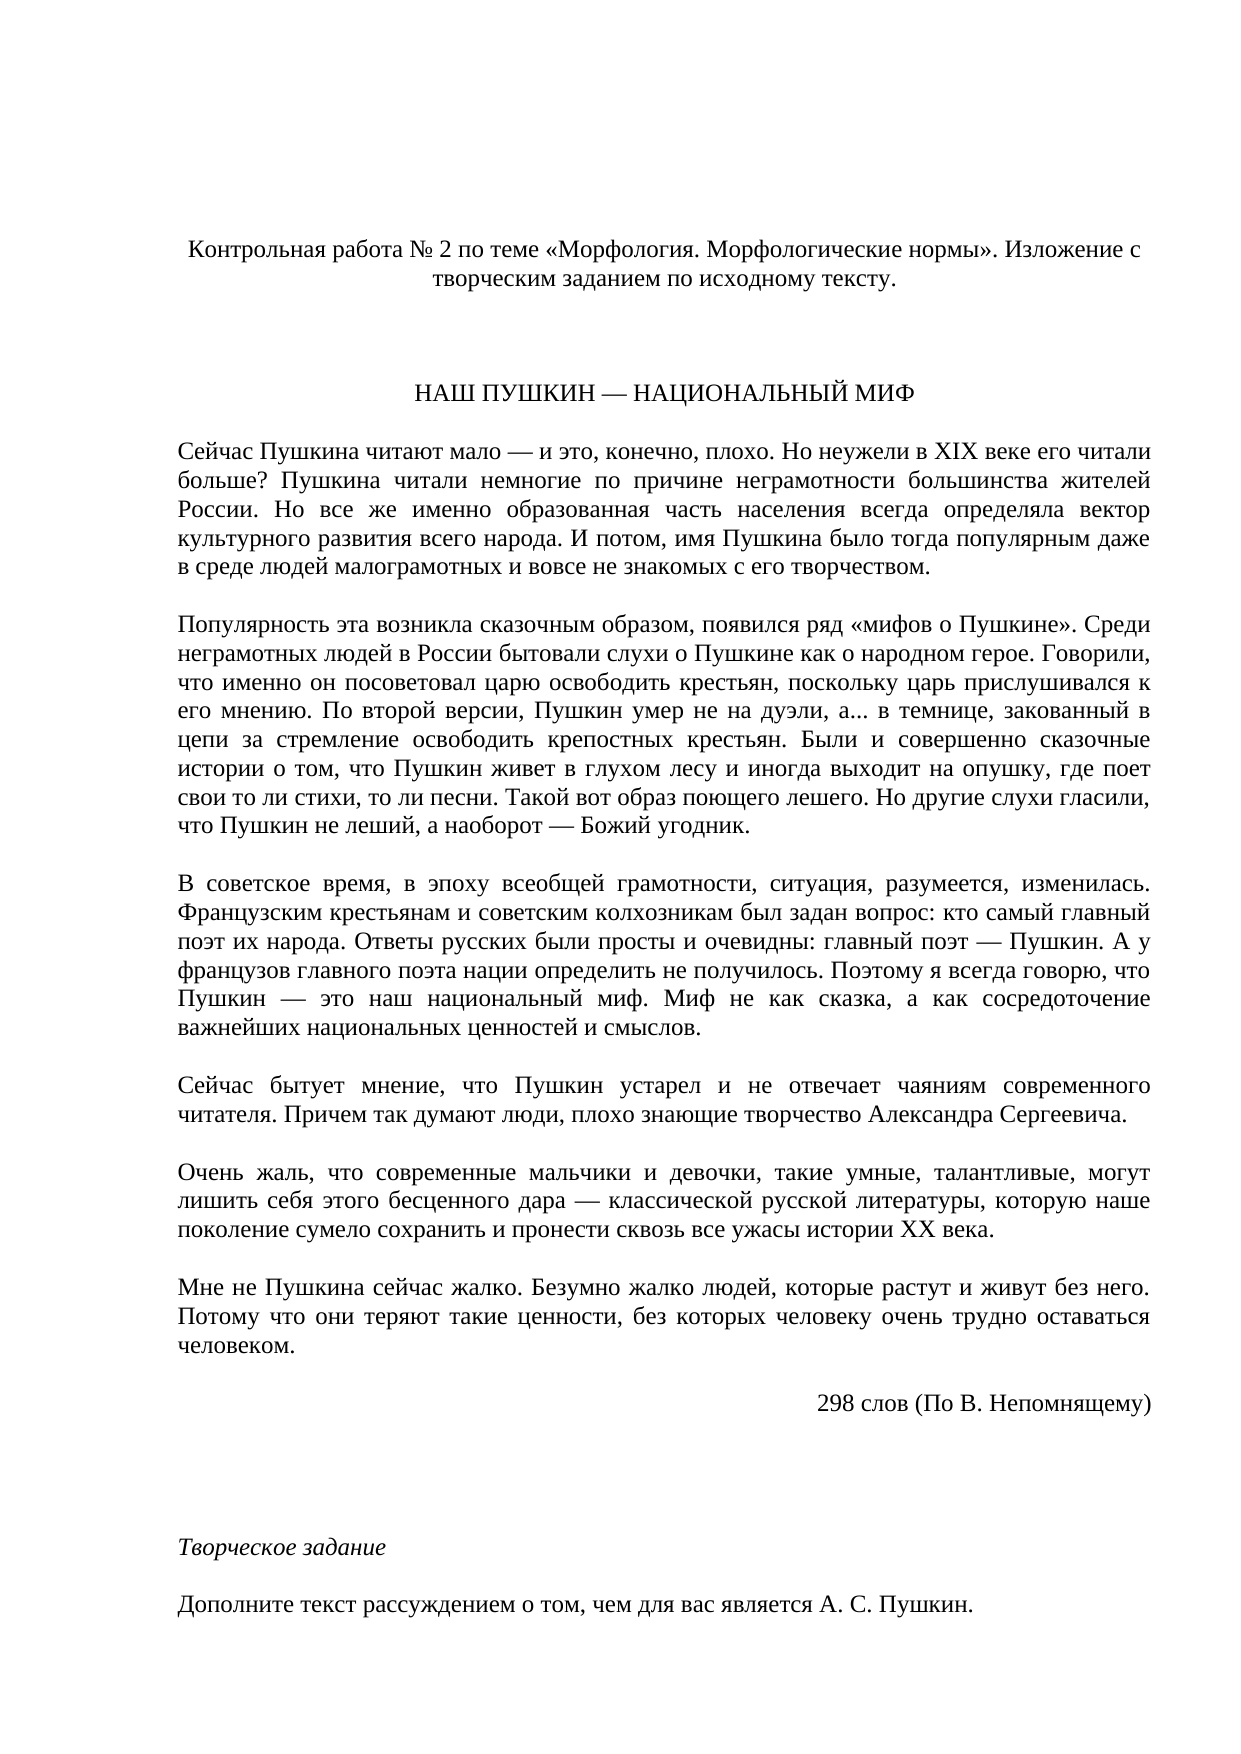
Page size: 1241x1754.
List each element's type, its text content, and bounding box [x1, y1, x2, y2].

text Сейчас Пушкина читают мало — и это, конечно, плохо. Но неужели в XIX веке его читали больше? Пушкина читали немногие по причине неграмотности большинства жителей России. Но все же именно образованная часть населения всегда определяла вектор культурного развития всего народа. И потом, имя Пушкина было тогда популярным даже в среде людей малограмотных и вовсе не знакомых с его творчеством. [177, 436, 1152, 580]
text Мне не Пушкина сейчас жалко. Безумно жалко людей, которые растут и живут без него. Потому что они теряют такие ценности, без которых человеку очень трудно оставаться человеком. [177, 1272, 1152, 1358]
text Популярность эта возникла сказочным образом, появился ряд «мифов о Пушкине». Среди неграмотных людей в России бытовали слухи о Пушкине как о народном герое. Говорили, что именно он посоветовал царю освободить крестьян, поскольку царь прислушивался к его мнению. По второй версии, Пушкин умер не на дуэли, а... в темнице, закованный в цепи за стремление освободить крепостных крестьян. Были и совершенно сказочные истории о том, что Пушкин живет в глухом лесу и иногда выходит на опушку, где поет свои то ли стихи, то ли песни. Такой вот образ поющего лешего. Но другие слухи гласили, что Пушкин не леший, а наоборот — Божий угодник. [177, 609, 1152, 839]
text Контрольная работа № 2 по теме «Морфология. Морфологические нормы». Изложение с творческим заданием по исходному тексту. [177, 234, 1152, 291]
text В советское время, в эпоху всеобщей грамотности, ситуация, разумеется, изменилась. Французским крестьянам и советским колхозникам был задан вопрос: кто самый главный поэт их народа. Ответы русских были просты и очевидны: главный поэт — Пушкин. А у французов главного поэта нации определить не получилось. Поэтому я всегда говорю, что Пушкин — это наш национальный миф. Миф не как сказка, а как сосредоточение важнейших национальных ценностей и смыслов. [177, 868, 1152, 1041]
text 298 слов (По В. Непомнящему) [177, 1388, 1152, 1416]
text Сейчас бытует мнение, что Пушкин устарел и не отвечает чаяниям современного читателя. Причем так думают люди, плохо знающие творчество Александра Сергеевича. [177, 1070, 1152, 1128]
text НАШ ПУШКИН — НАЦИОНАЛЬНЫЙ МИФ [177, 378, 1152, 407]
text Творческое задание [177, 1532, 1152, 1560]
text Очень жаль, что современные мальчики и девочки, такие умные, талантливые, могут лишить себя этого бесценного дара — классической русской литературы, которую наше поколение сумело сохранить и пронести сквозь все ужасы истории XX века. [177, 1157, 1152, 1243]
text Дополните текст рассуждением о том, чем для вас является А. С. Пушкин. [177, 1589, 1152, 1618]
